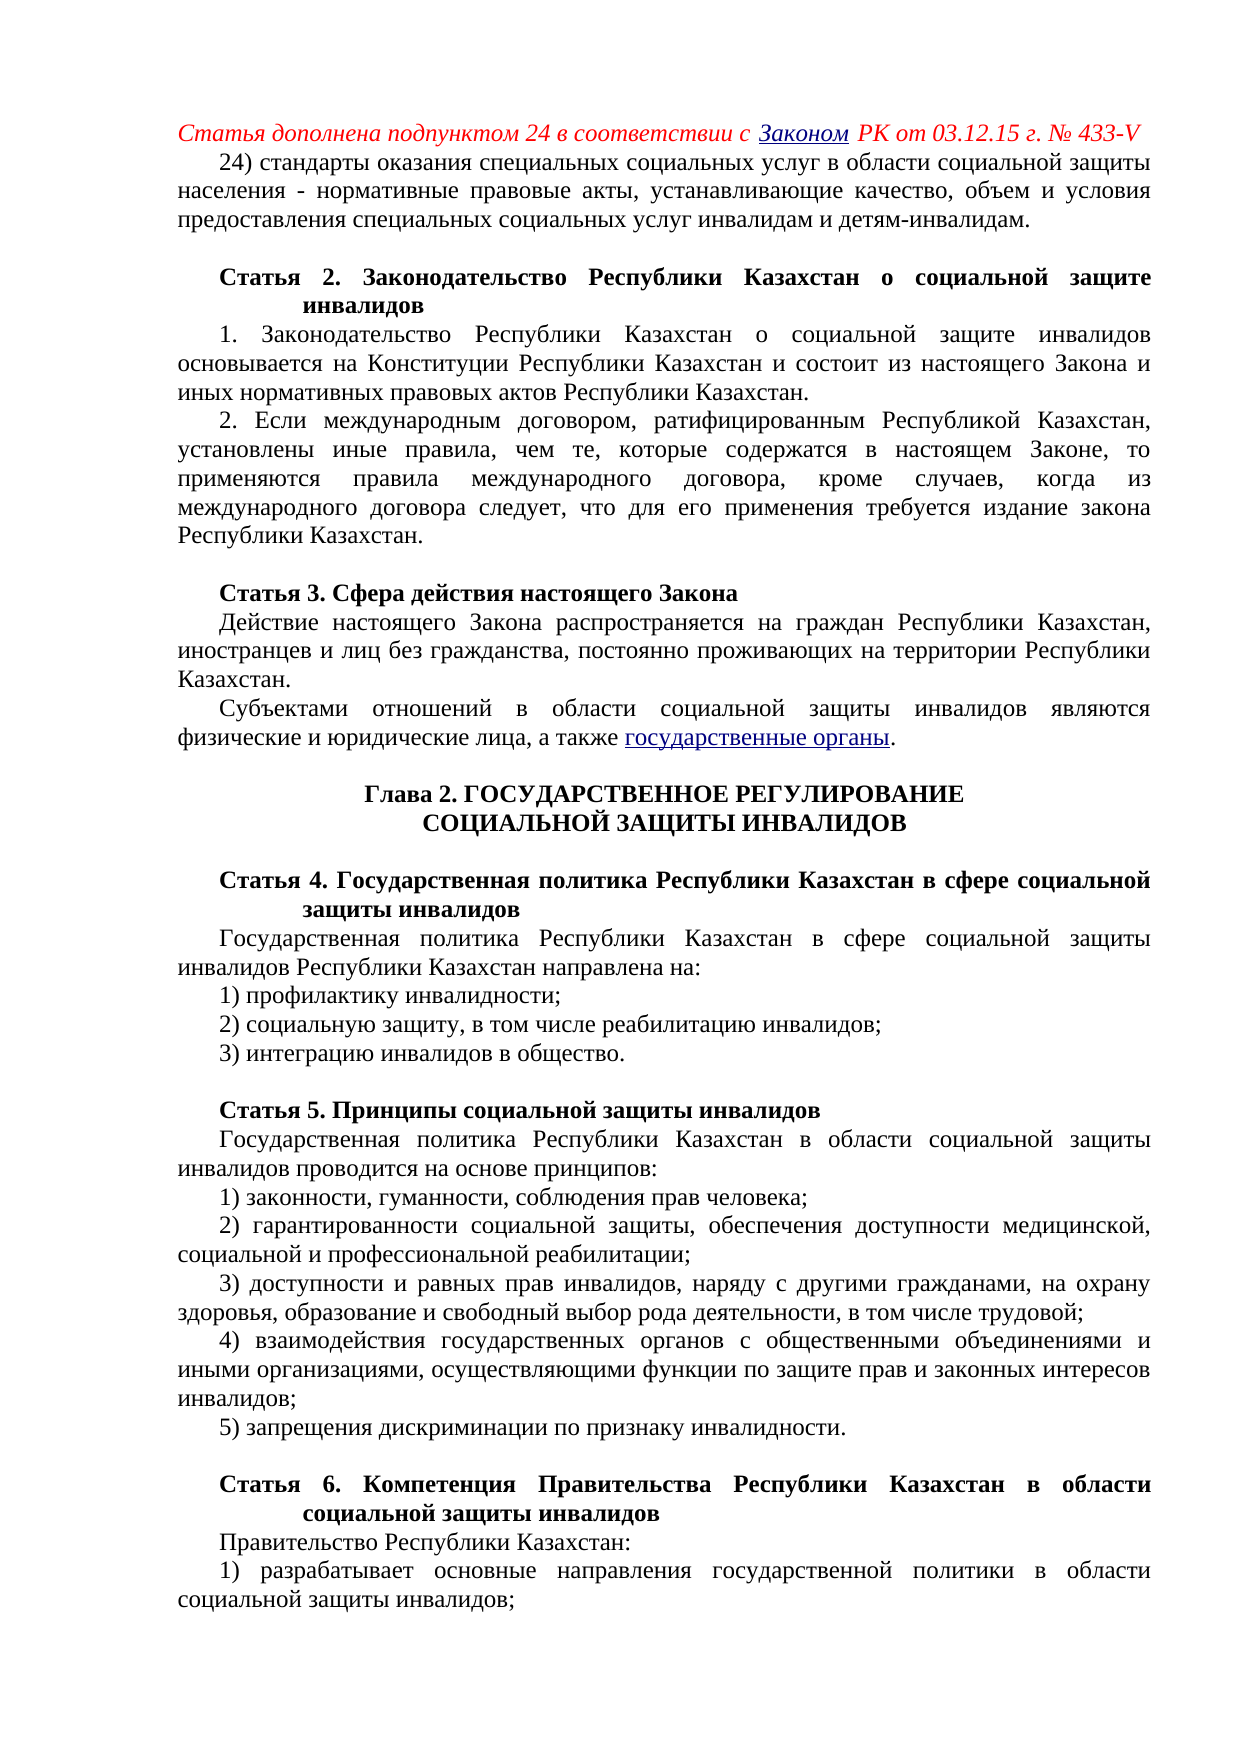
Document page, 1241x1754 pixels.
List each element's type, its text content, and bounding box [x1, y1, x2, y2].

text Статья 6. Компетенция Правительства Республики Казахстан в области социальной защиты инвалидов [219, 1469, 1152, 1527]
text Статья 3. Сфера действия настоящего Закона [219, 578, 1152, 607]
text СОЦИАЛЬНОЙ ЗАЩИТЫ ИНВАЛИДОВ [177, 808, 1152, 837]
text 24) стандарты оказания специальных социальных услуг в области социальной защиты населения - нормативные правовые акты, устанавливающие качество, объем и условия предоставления специальных социальных услуг инвалидам и детям-инвалидам. [177, 147, 1152, 233]
text 1) профилактику инвалидности; [177, 981, 1152, 1009]
text 1) законности, гуманности, соблюдения прав человека; [177, 1182, 1152, 1211]
text 3) доступности и равных прав инвалидов, наряду с другими гражданами, на охрану здоровья, образование и свободный выбор рода деятельности, в том числе трудовой; [177, 1268, 1152, 1326]
text 1) разрабатывает основные направления государственной политики в области социальной защиты инвалидов; [177, 1556, 1152, 1613]
text Субъектами отношений в области социальной защиты инвалидов являются физические и юридические лица, а также государственные органы. [177, 693, 1152, 751]
text Статья 4. Государственная политика Республики Казахстан в сфере социальной защиты инвалидов [219, 866, 1152, 923]
text Статья 5. Принципы социальной защиты инвалидов [219, 1096, 1152, 1124]
text 3) интеграцию инвалидов в общество. [177, 1038, 1152, 1067]
text 1. Законодательство Республики Казахстан о социальной защите инвалидов основывается на Конституции Республики Казахстан и состоит из настоящего Закона и иных нормативных правовых актов Республики Казахстан. [177, 319, 1152, 406]
text Глава 2. ГОСУДАРСТВЕННОЕ РЕГУЛИРОВАНИЕ [177, 779, 1152, 808]
text Статья 2. Законодательство Республики Казахстан о социальной защите инвалидов [219, 262, 1152, 319]
text Правительство Республики Казахстан: [177, 1527, 1152, 1556]
text 2) гарантированности социальной защиты, обеспечения доступности медицинской, социальной и профессиональной реабилитации; [177, 1211, 1152, 1268]
text Статья дополнена подпунктом 24 в соответствии с Законом РК от 03.12.15 г. № 433-V [177, 118, 1152, 147]
text 2) социальную защиту, в том числе реабилитацию инвалидов; [177, 1009, 1152, 1038]
text 5) запрещения дискриминации по признаку инвалидности. [177, 1412, 1152, 1441]
text Действие настоящего Закона распространяется на граждан Республики Казахстан, иностранцев и лиц без гражданства, постоянно проживающих на территории Республики Казахстан. [177, 607, 1152, 693]
text 2. Если международным договором, ратифицированным Республикой Казахстан, установлены иные правила, чем те, которые содержатся в настоящем Законе, то применяются правила международного договора, кроме случаев, когда из международного договора следует, что для его применения требуется издание закона Республики Казахстан. [177, 406, 1152, 549]
text 4) взаимодействия государственных органов с общественными объединениями и иными организациями, осуществляющими функции по защите прав и законных интересов инвалидов; [177, 1326, 1152, 1412]
text Государственная политика Республики Казахстан в сфере социальной защиты инвалидов Республики Казахстан направлена на: [177, 923, 1152, 981]
text Государственная политика Республики Казахстан в области социальной защиты инвалидов проводится на основе принципов: [177, 1124, 1152, 1182]
